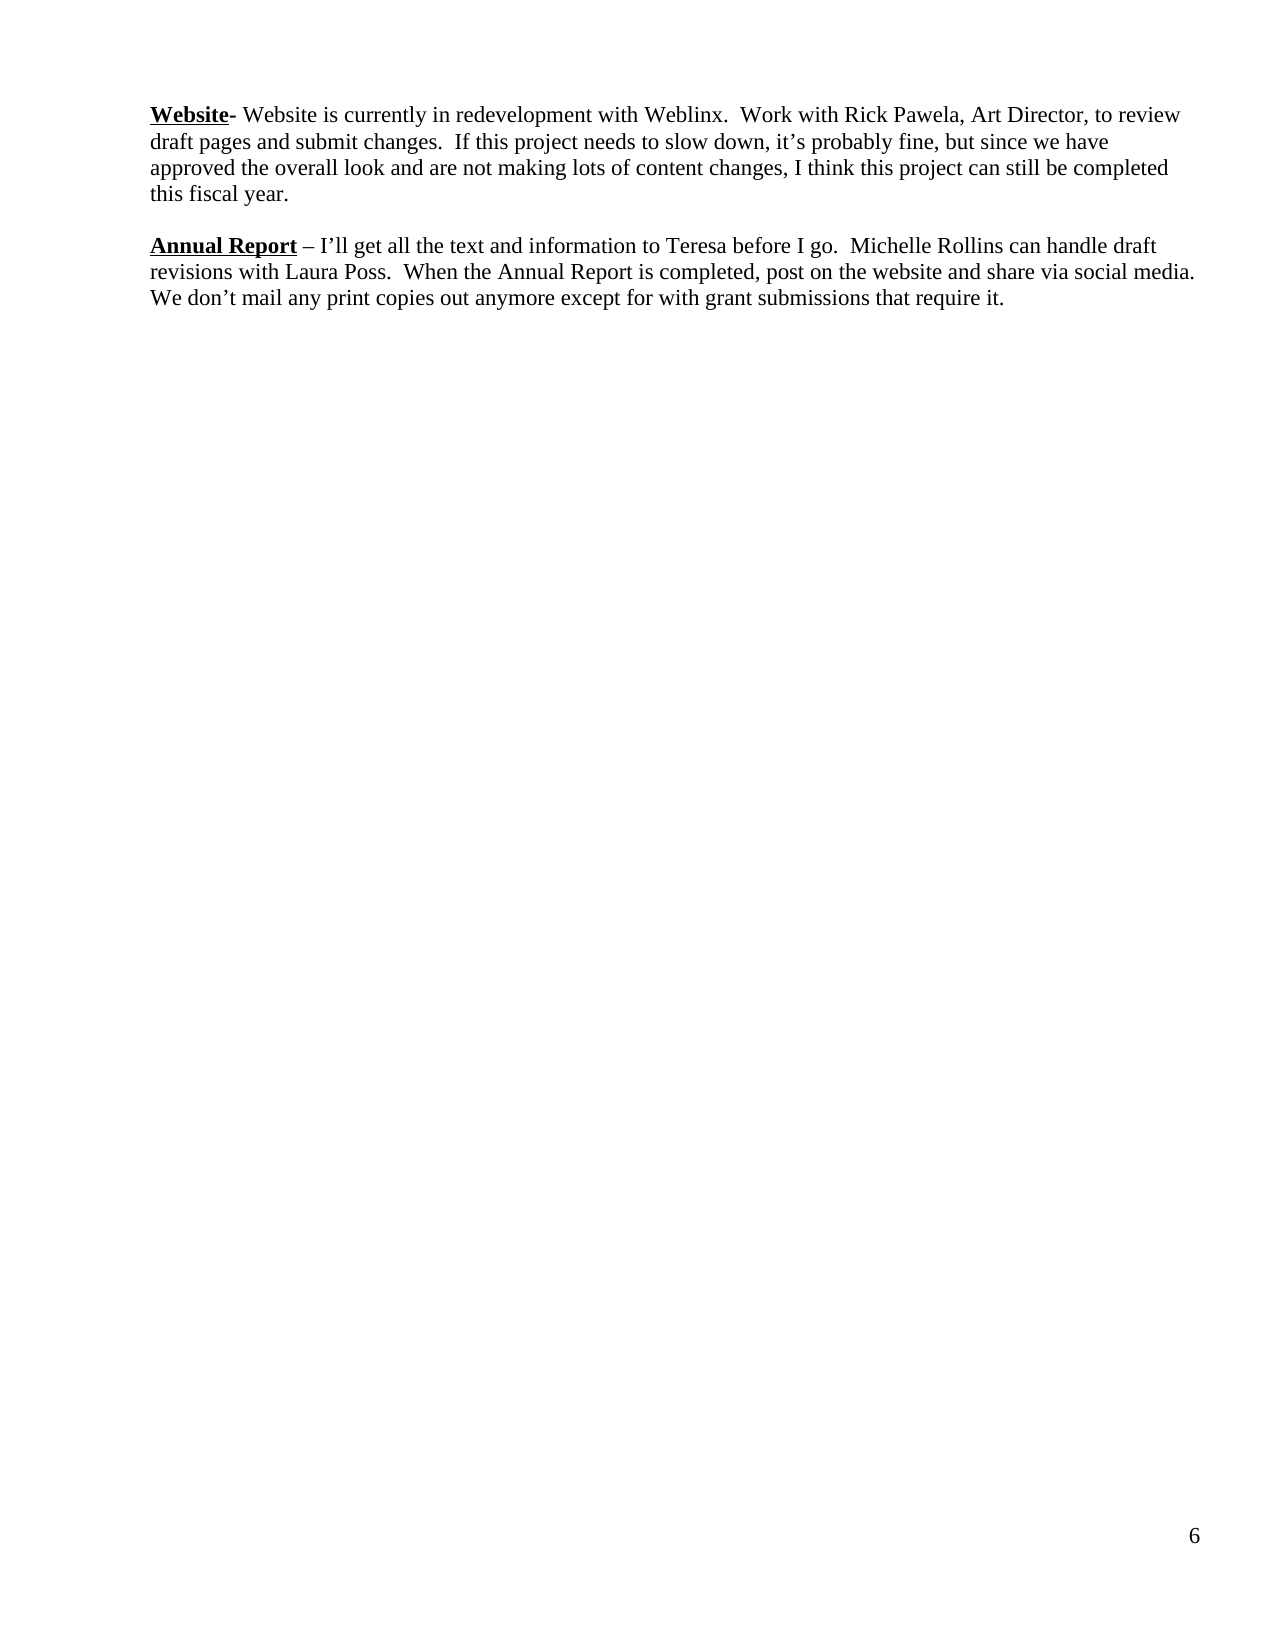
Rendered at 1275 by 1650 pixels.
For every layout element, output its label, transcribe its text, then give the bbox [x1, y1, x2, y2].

text Website- Website is currently in redevelopment with Weblinx. Work with Rick Pawela, Art Director, to review draft pages and submit changes. If this project needs to slow down, it’s probably fine, but since we have approved the overall look and are not making lots of content changes, I think this project can still be completed this fiscal year. [150, 101, 1200, 207]
text Annual Report – I’ll get all the text and information to Teresa before I go. Michelle Rollins can handle draft revisions with Laura Poss. When the Annual Report is completed, post on the website and share via social media. We don’t mail any print copies out anymore except for with grant submissions that require it. [150, 232, 1200, 311]
